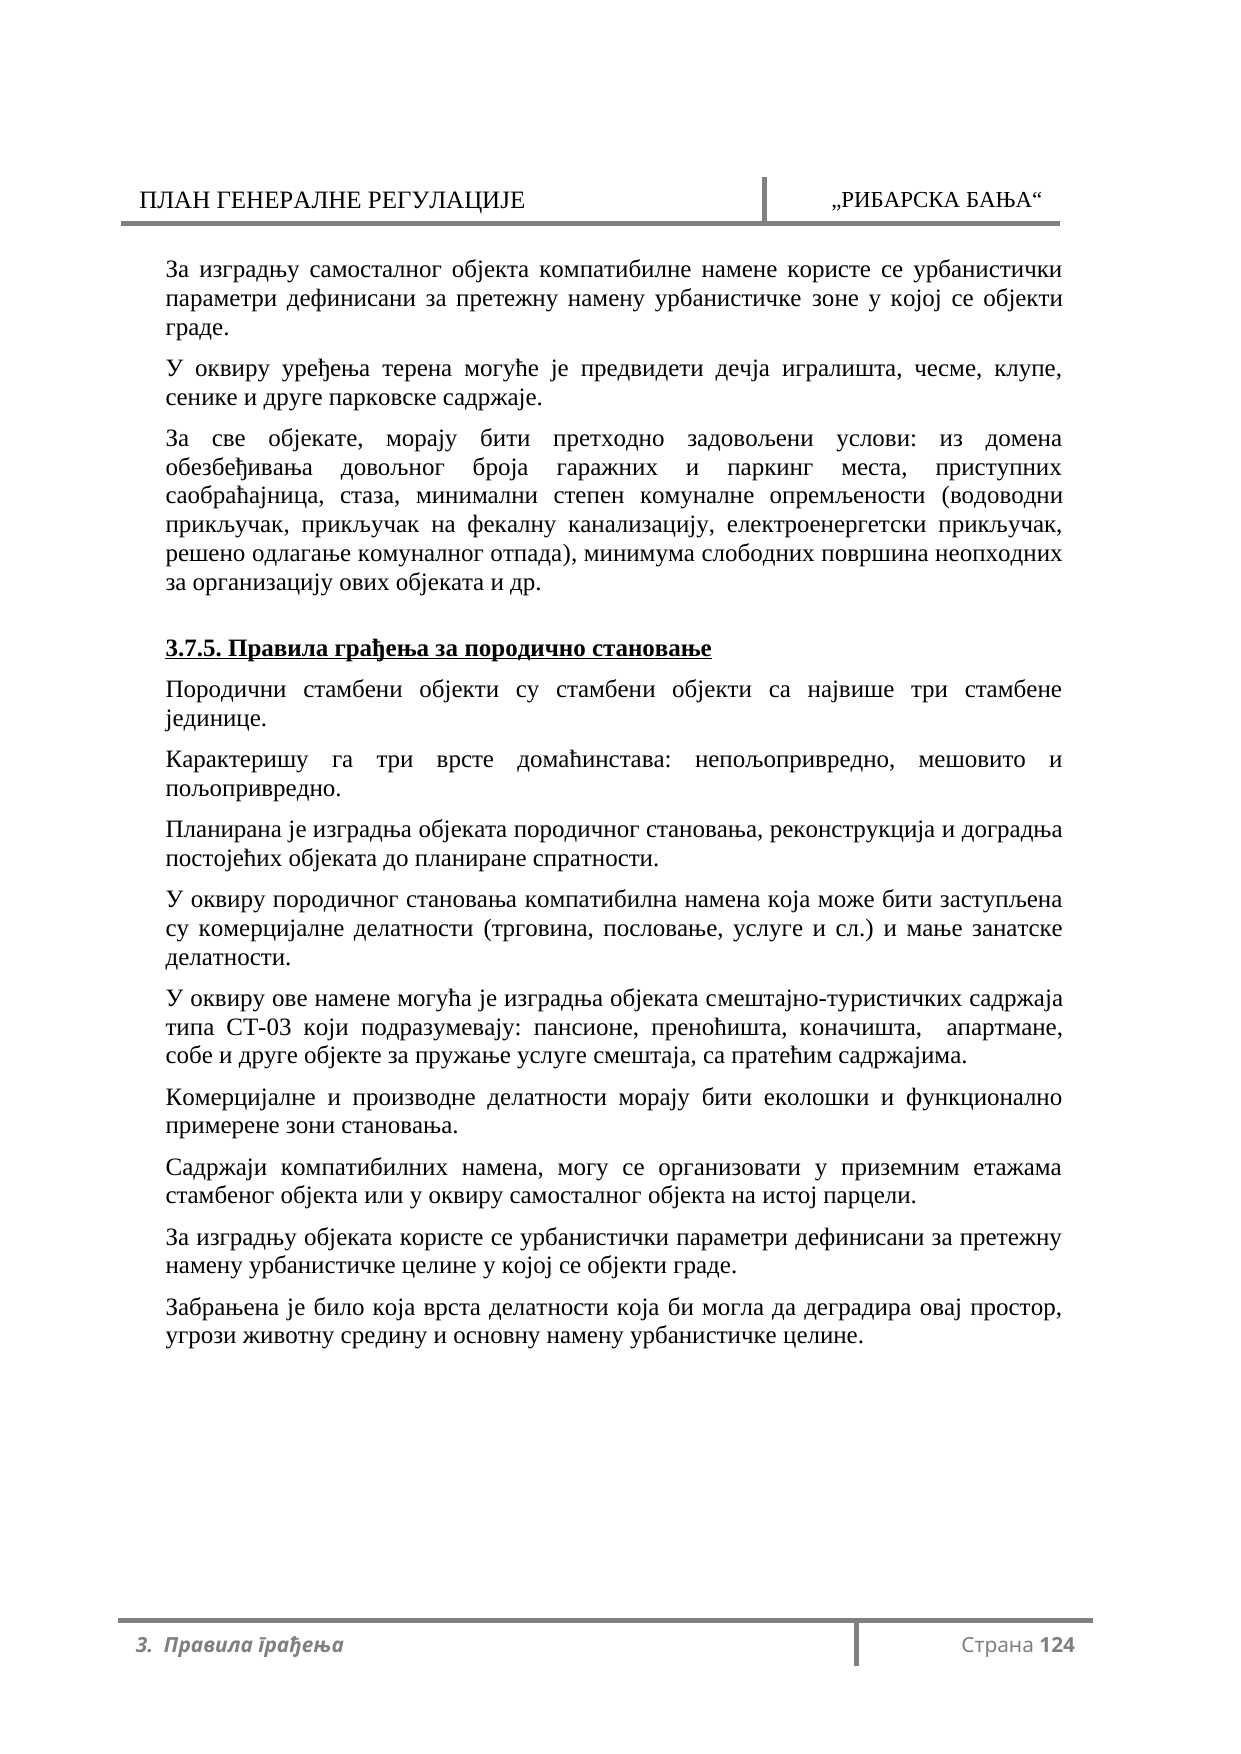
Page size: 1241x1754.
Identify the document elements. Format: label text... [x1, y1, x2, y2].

text У оквиру уређења терена могуће је предвидети дечја игралишта, чесме, клупе, сенике и друге парковске садржаје. [165, 353, 1063, 410]
text У оквиру породичног становања компатибилна намена која може бити заступљена су комерцијалне делатности (трговина, пословање, услуге и сл.) и мање занатске делатности. [165, 884, 1063, 970]
text За изградњу објеката користе се урбанистички параметри дефинисани за претежну намену урбанистичке целине у којој се објекти граде. [165, 1222, 1063, 1279]
subtitle 3.7.5. Правила грађења за породично становање [165, 633, 1063, 662]
text Карактеришу га три врсте домаћинстава: непољопривредно, мешовито и пољопривредно. [165, 744, 1063, 802]
text Планирана је изградња објекaта породичног становања, реконструкција и доградња постојећих објеката до планиране спратности. [165, 814, 1063, 872]
text У оквиру ове намене могућа је изградња објеката смештајно-туристичких садржаја типа СТ-03 који подразумевају: пансионе, преноћишта, коначишта, апартмане, собе и другe објектe за пружање услуге смештаја, са пратећим садржајима. [165, 983, 1063, 1069]
text Комерцијалне и производне делатности морају бити еколошки и функционално примерене зони становања. [165, 1082, 1063, 1139]
text Забрањена је било која врста делатности која би могла да деградира овај простор, угрози животну средину и основну намену урбанистичке целине. [165, 1292, 1063, 1349]
text За све објекате, морају бити претходно задовољени услови: из домена обезбеђивања довољног броја гаражних и паркинг места, приступних саобраћајница, стаза, минимални степен комуналне опремљености (водоводни прикључак, прикључак на фекалну канализацију, електроенергетски прикључак, решено одлагање комуналног отпада), минимума слободних површина неопходних за организацију ових објеката и др. [165, 423, 1063, 595]
text За изградњу самосталног објекта компатибилне намене користе се урбанистички параметри дефинисани за претежну намену урбанистичке зоне у којој се објекти граде. [165, 254, 1063, 340]
text Породични стамбени објекти су стамбени објекти са највише три стамбене јединице. [165, 674, 1063, 732]
text Садржаји компатибилних намена, могу се организовати у приземним етажама стамбеног објекта или у оквиру самосталног објекта на истој парцели. [165, 1152, 1063, 1209]
